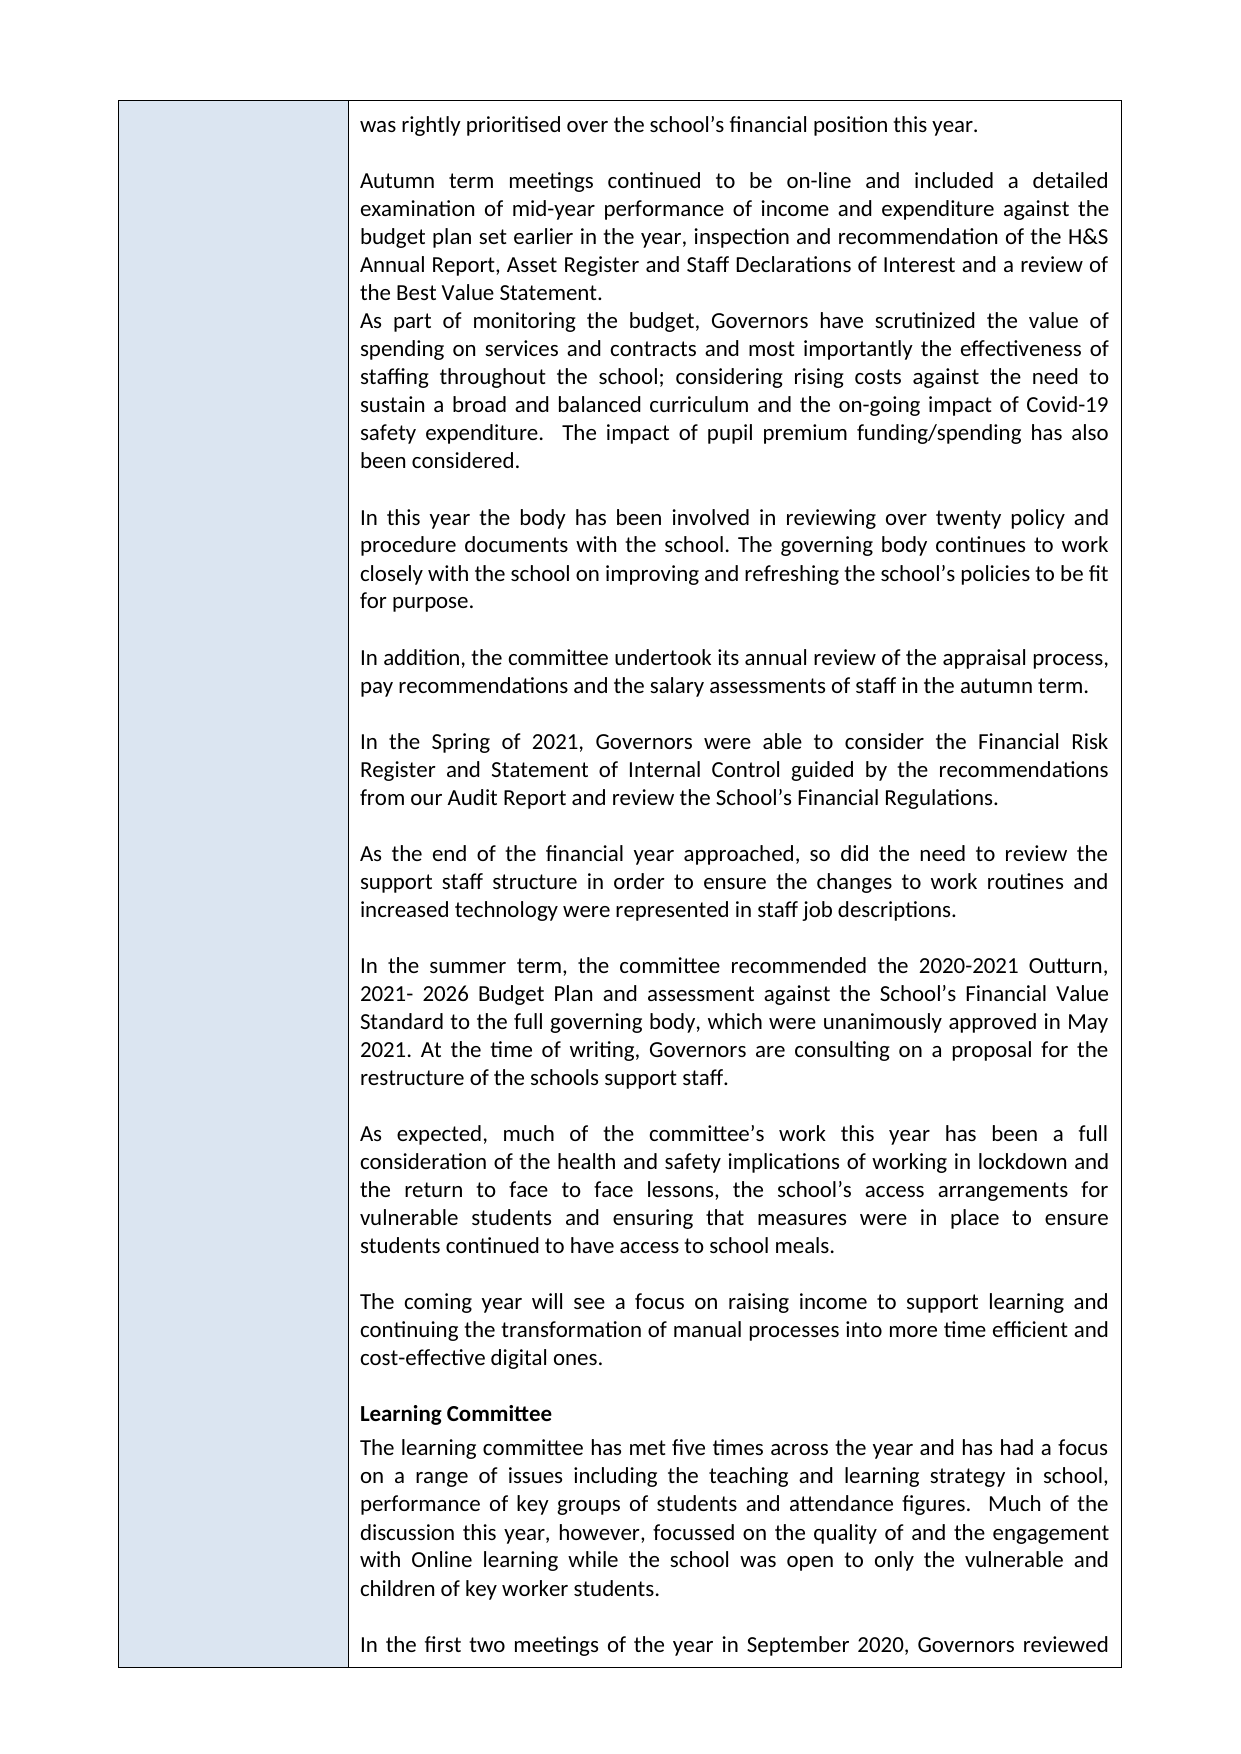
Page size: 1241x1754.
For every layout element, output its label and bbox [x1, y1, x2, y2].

table_cell [349, 101, 1121, 1667]
table_cell [119, 101, 348, 1667]
